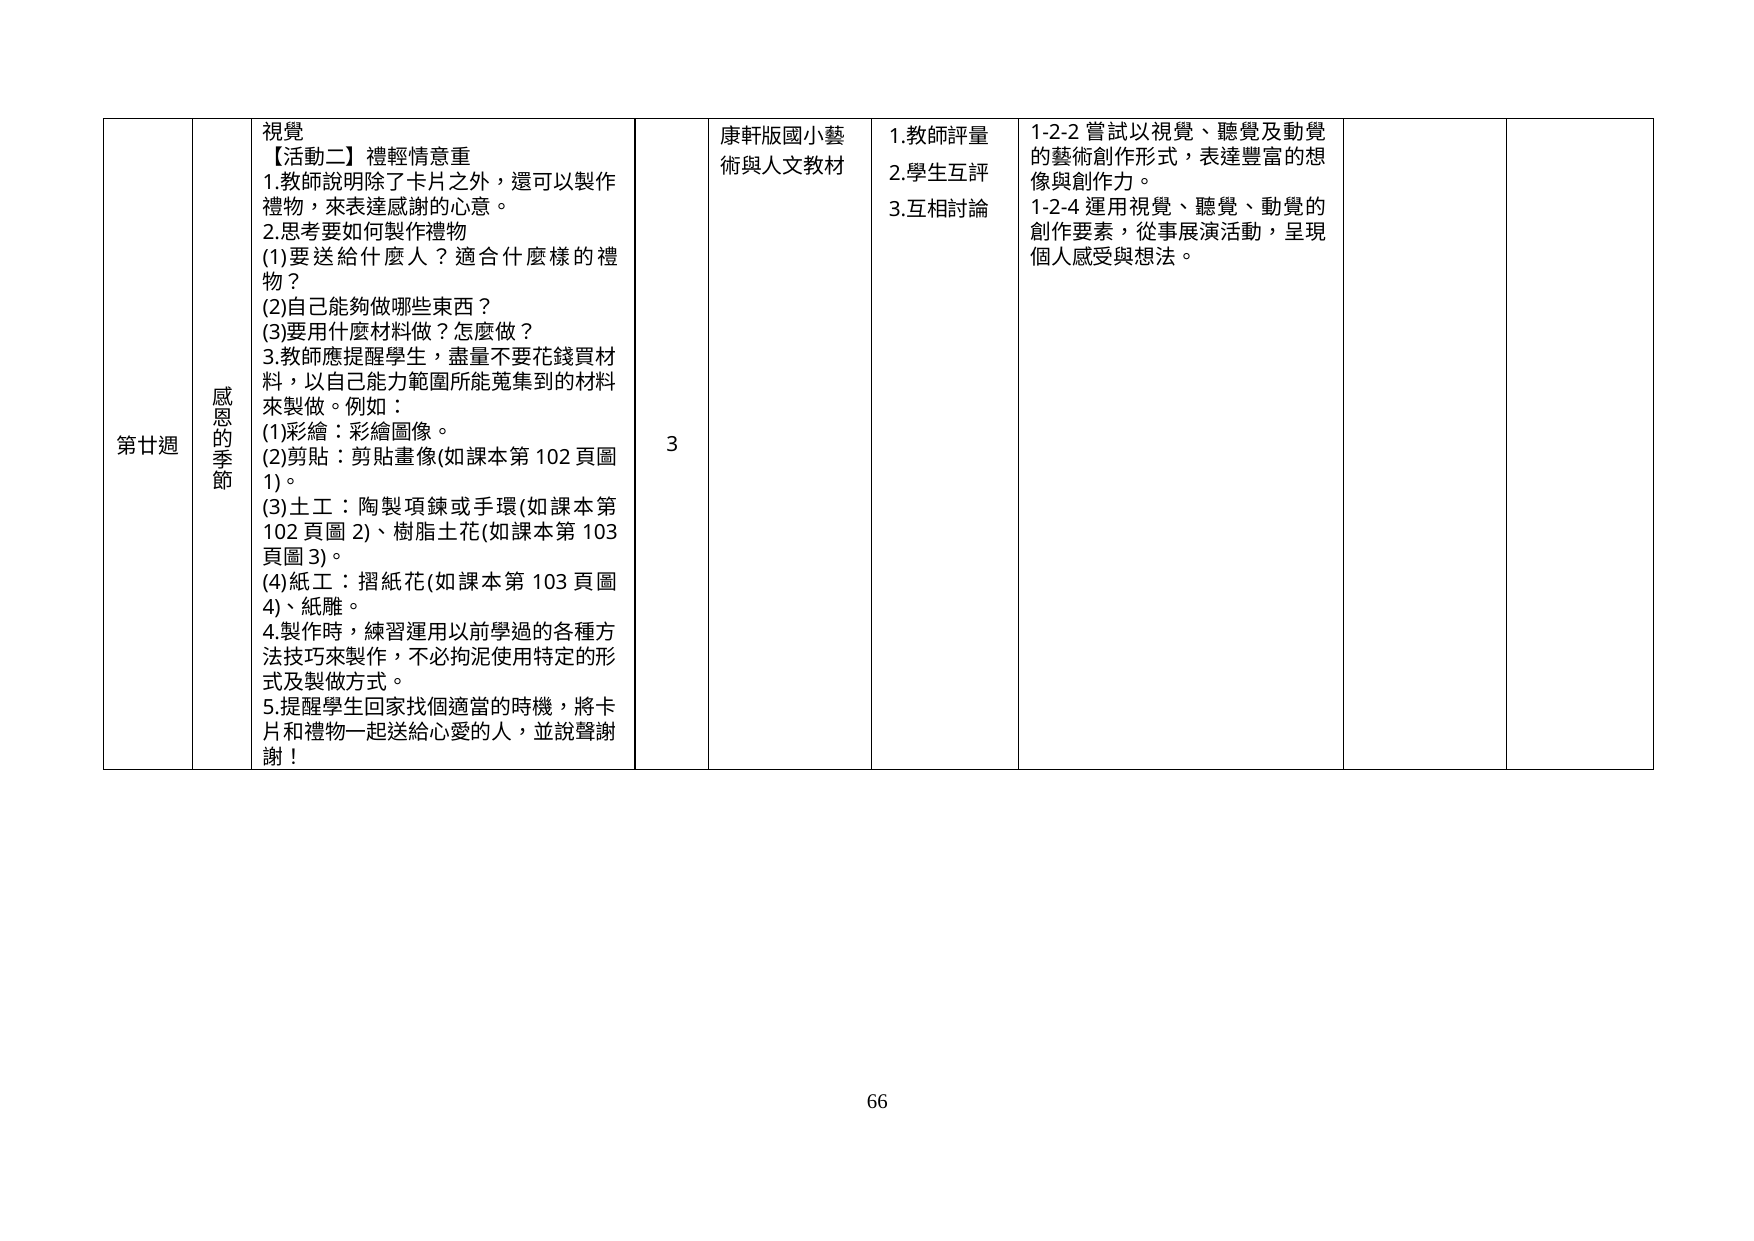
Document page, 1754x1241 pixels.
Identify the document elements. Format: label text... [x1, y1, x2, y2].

table_cell [1344, 119, 1506, 769]
table_cell 視覺 【活動二】禮輕情意重 1.教師說明除了卡片之外，還可以製作禮物，來表達感謝的心意。 2.思考要如何製作禮物 (1)要送給什麼人？適合什麼樣的禮物？ (2)自己能夠做哪些東西？ (3)要用什麼材料做？怎麼做？ 3.教師應提醒學生，盡量不要花錢買材料，以自己能力範圍所能蒐集到的材料來製做。例如： (1)彩繪：彩繪圖像。 (2)剪貼：剪貼畫像(如課本第102頁圖1)。 (3)土工：陶製項鍊或手環(如課本第102頁圖2)、樹脂土花(如課本第103頁圖3)。 (4)紙工：摺紙花(如課本第103頁圖4)、紙雕。 4.製作時，練習運用以前學過的各種方法技巧來製作，不必拘泥使用特定的形式及製做方式。 5.提醒學生回家找個適當的時機，將卡片和禮物一起送給心愛的人，並說聲謝謝！ [252, 119, 634, 769]
table_cell 1-2-2嘗試以視覺、聽覺及動覺的藝術創作形式，表達豐富的想像與創作力。 1-2-4運用視覺、聽覺、動覺的創作要素，從事展演活動，呈現個人感受與想法。 [1019, 119, 1343, 769]
table_cell 康軒版國小藝術與人文教材 [709, 119, 871, 769]
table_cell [872, 119, 1018, 769]
table_cell 3 [636, 119, 708, 769]
table_cell 第廿週 [104, 119, 192, 769]
table_cell 感恩的季節 [193, 119, 251, 769]
table_cell [1507, 119, 1653, 769]
